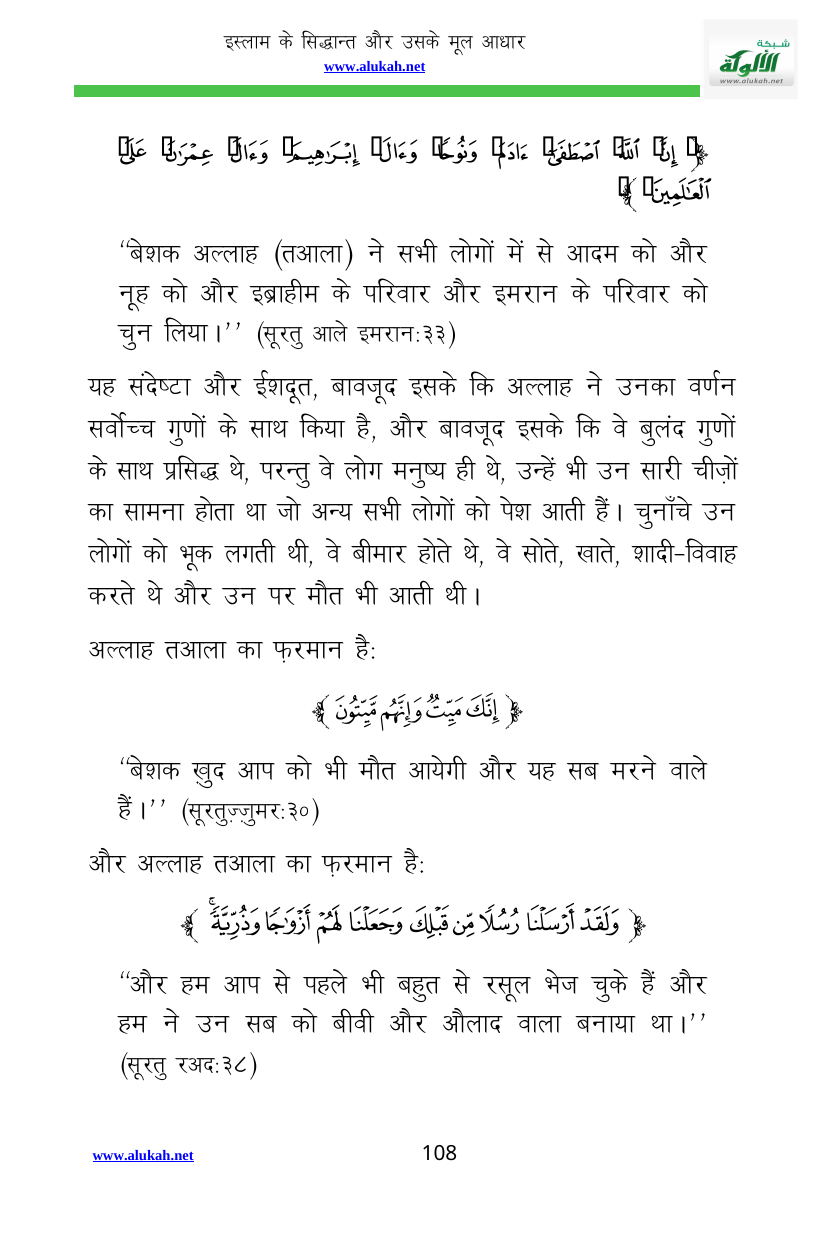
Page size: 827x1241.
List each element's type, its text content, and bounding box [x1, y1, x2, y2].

text ^^cs'kd vYykg ¼rvkyk½ us lHkh yksxksa esa ls vkne dks vkSj uwg dks vkSj bczkghe ds ifjokj vkSj bejku ds ifjokj dks pqu fy;kA** ¼lwjrq vkys bejku%33½ [118, 232, 708, 351]
text vYykg rvkyk dk Q+jeku gS% [89, 626, 738, 667]
text ﭽﮜ ﮝ ﮞ ﮟ ﮠ ﮡ ﮢ ﮣ ﮤﮥ ﭼ [89, 894, 738, 950]
text ^^cs'kd [+kqn vki dks Hkh ekSr vk;sxh vkSj ;g lc ejus okys gSaA** ¼lwjrqT+T+kqej%30½ [118, 748, 708, 827]
text vkSj vYykg rvkyk dk Q+jeku gS% [89, 840, 738, 882]
text ﭽﰁ ﰂ ﰃ ﰄﭼ [89, 680, 738, 736]
text ^^vkSj ge vki ls igys Hkh cgqr ls jlwy Hkst pqds gSa vkSj ge us mu lc dks choh vkSj vkSykn okyk cuk;k FkkA** ¼lwjrq jvn%38½ [118, 962, 708, 1081]
text ﭽ ﮌ ﮍ ﮎ ﮏ ﮐ ﮑ ﮒ ﮓ ﮔ ﮕ ﮖﭼ [118, 119, 708, 219]
text ;g lans"Vk vkSj bZ'knwr] ckotwn blds fd vYykg us mudk o.kZu loksZPp xq.kksa ds lkFk fd;k gS] vkSj ckotwn blds fd os cqyan xq.kksa ds lkFk izfl) Fks] ijUrq os yksx euq"; gh Fks] mUgsa Hkh mu lkjh pht+ksa dk lkeuk gksrk Fkk tks vU; lHkh yksxksa dks is'k vkrh gSaA pquk¡ps mu yksxksa dks Hkwd yxrh Fkh] os chekj gksrs Fks] os lksrs] [kkrs] 'kknh&fookg djrs Fks vkSj mu ij ekSr Hkh vkrh FkhA [89, 363, 738, 613]
